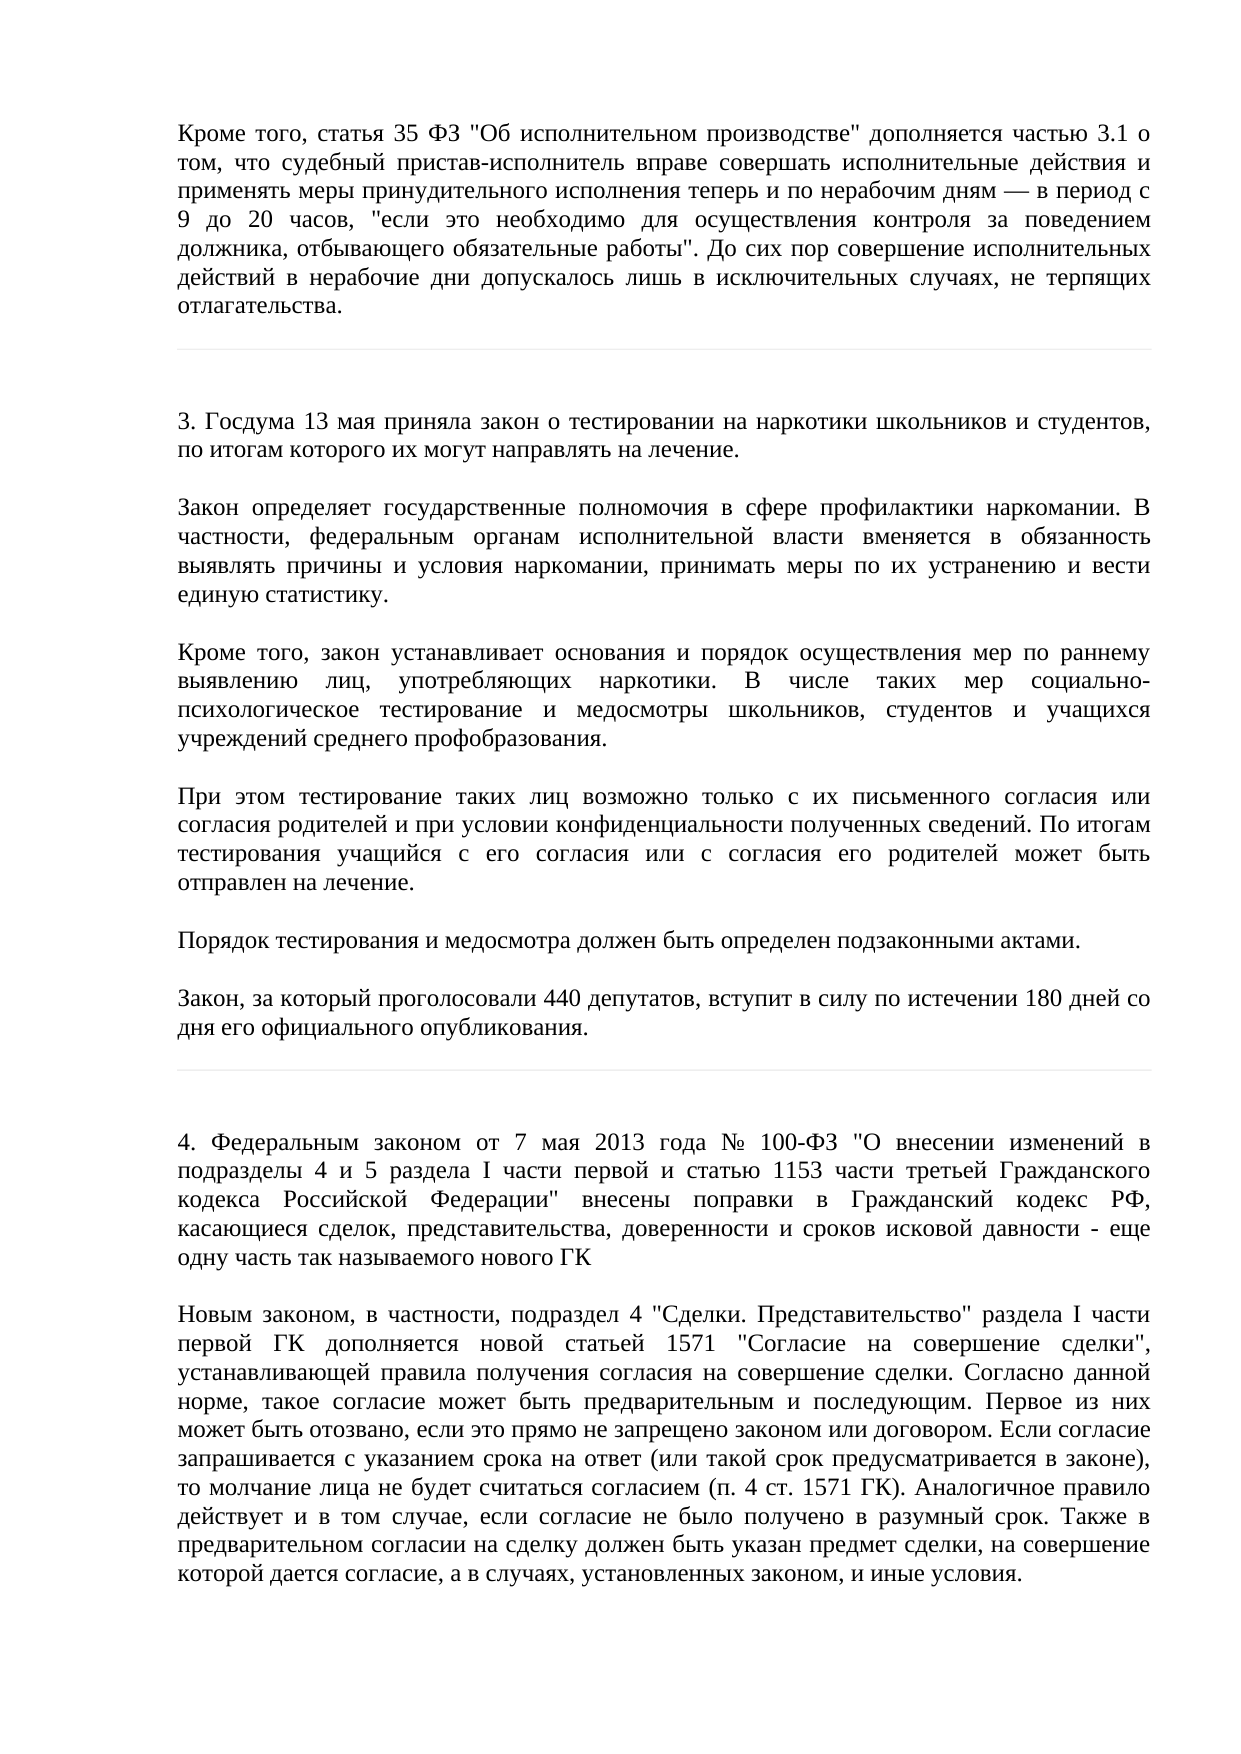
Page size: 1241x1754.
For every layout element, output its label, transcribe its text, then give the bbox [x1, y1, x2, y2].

text Закон определяет государственные полномочия в сфере профилактики наркомании. В частности, федеральным органам исполнительной власти вменяется в обязанность выявлять причины и условия наркомании, принимать меры по их устранению и вести единую статистику. [177, 492, 1152, 607]
text Порядок тестирования и медосмотра должен быть определен подзаконными актами. [177, 925, 1152, 954]
text Новым законом, в частности, подраздел 4 "Сделки. Представительство" раздела I части первой ГК дополняется новой статьей 1571 "Согласие на совершение сделки", устанавливающей правила получения согласия на совершение сделки. Согласно данной норме, такое согласие может быть предварительным и последующим. Первое из них может быть отозвано, если это прямо не запрещено законом или договором. Если согласие запрашивается с указанием срока на ответ (или такой срок предусматривается в законе), то молчание лица не будет считаться согласием (п. 4 ст. 1571 ГК). Аналогичное правило действует и в том случае, если согласие не было получено в разумный срок. Также в предварительном согласии на сделку должен быть указан предмет сделки, на совершение которой дается согласие, а в случаях, установленных законом, и иные условия. [177, 1299, 1152, 1587]
text При этом тестирование таких лиц возможно только с их письменного согласия или согласия родителей и при условии конфиденциальности полученных сведений. По итогам тестирования учащийся с его согласия или с согласия его родителей может быть отправлен на лечение. [177, 781, 1152, 896]
text Кроме того, статья 35 ФЗ "Об исполнительном производстве" дополняется частью 3.1 о том, что судебный пристав-исполнитель вправе совершать исполнительные действия и применять меры принудительного исполнения теперь и по нерабочим дням — в период с 9 до 20 часов, "если это необходимо для осуществления контроля за поведением должника, отбывающего обязательные работы". До сих пор совершение исполнительных действий в нерабочие дни допускалось лишь в исключительных случаях, не терпящих отлагательства. [177, 118, 1152, 319]
text 3. Госдума 13 мая приняла закон о тестировании на наркотики школьников и студентов, по итогам которого их могут направлять на лечение. [177, 406, 1152, 463]
text Кроме того, закон устанавливает основания и порядок осуществления мер по раннему выявлению лиц, употребляющих наркотики. В числе таких мер социально-психологическое тестирование и медосмотры школьников, студентов и учащихся учреждений среднего профобразования. [177, 637, 1152, 752]
text Закон, за который проголосовали 440 депутатов, вступит в силу по истечении 180 дней со дня его официального опубликования. [177, 983, 1152, 1040]
text 4. Федеральным законом от 7 мая 2013 года № 100-ФЗ "О внесении изменений в подразделы 4 и 5 раздела I части первой и статью 1153 части третьей Гражданского кодекса Российской Федерации" внесены поправки в Гражданский кодекс РФ, касающиеся сделок, представительства, доверенности и сроков исковой давности - еще одну часть так называемого нового ГК [177, 1127, 1152, 1270]
